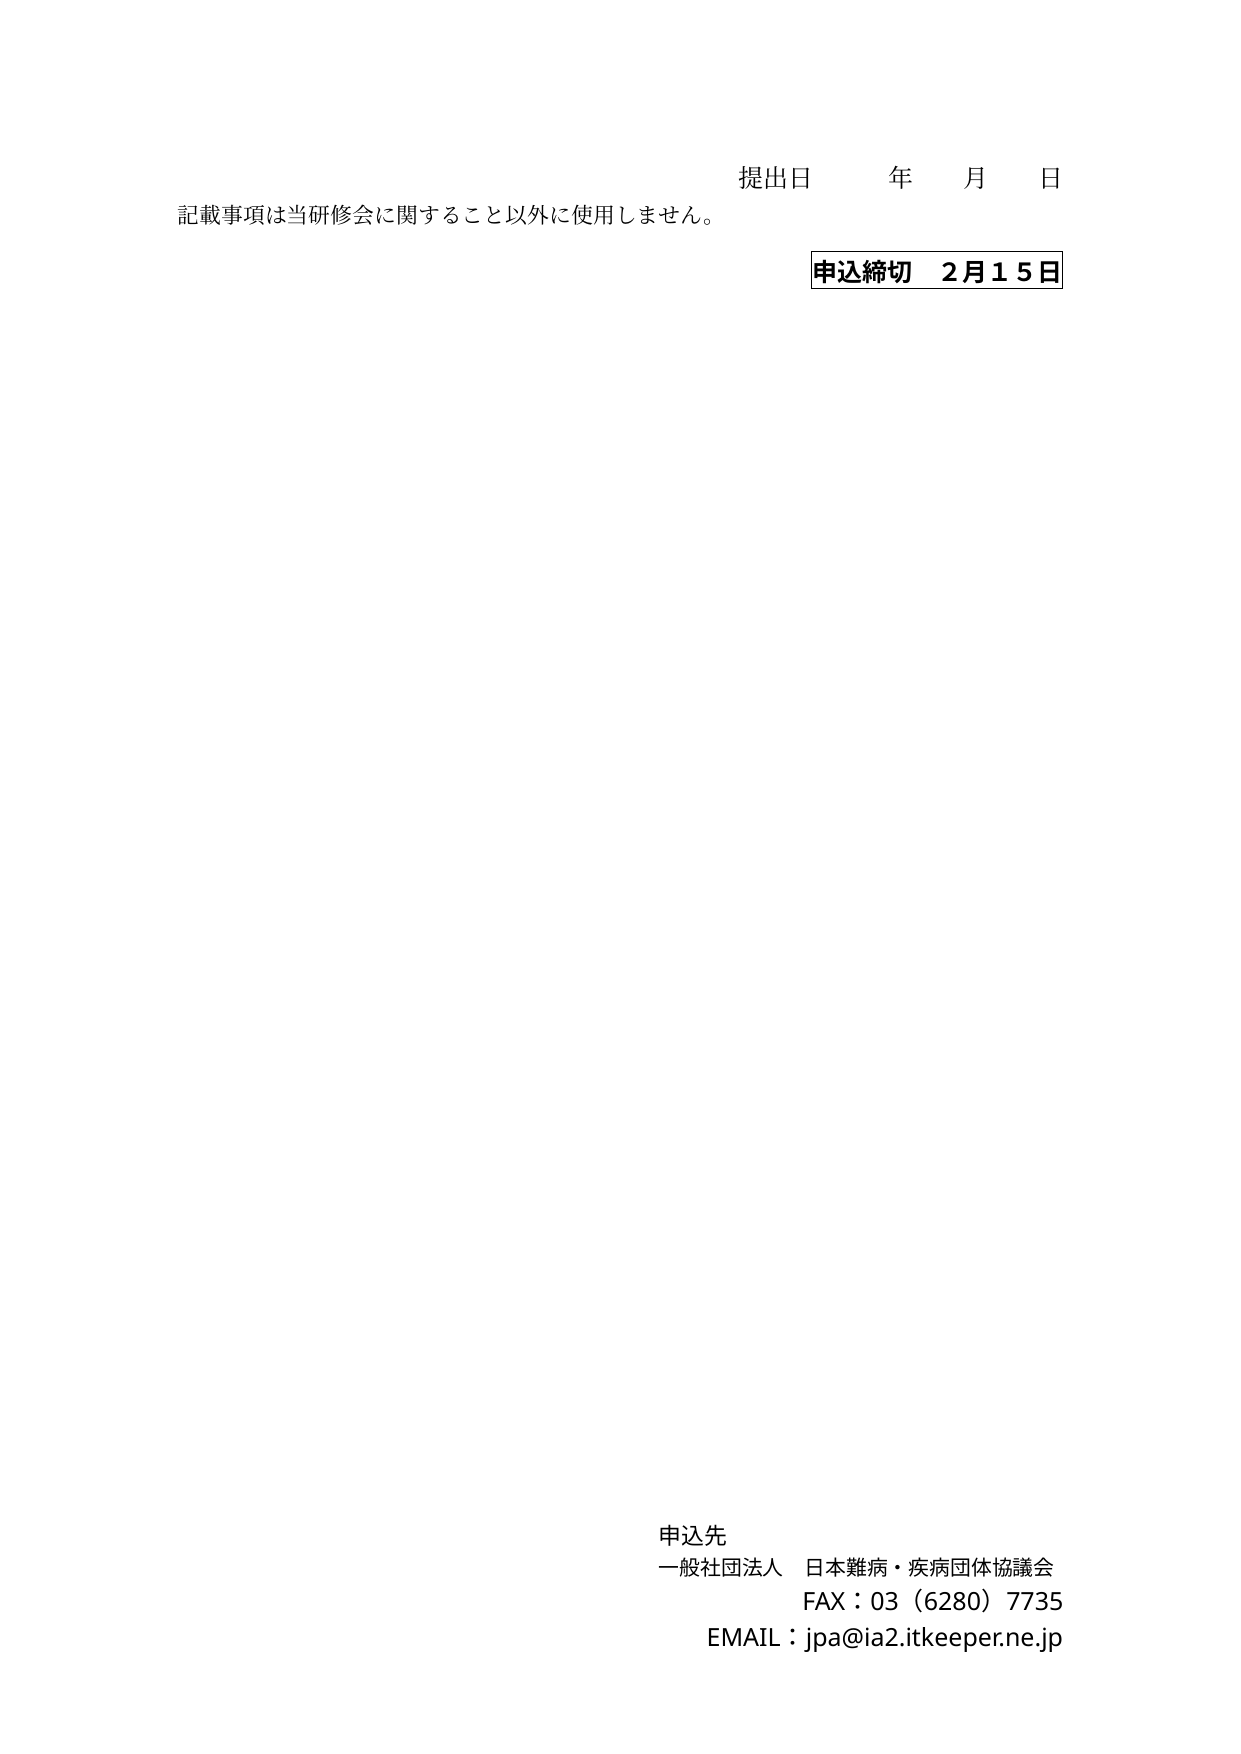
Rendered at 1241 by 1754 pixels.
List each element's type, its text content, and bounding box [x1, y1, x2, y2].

text 申込締切 ２月１５日 [177, 233, 1063, 308]
text 記載事項は当研修会に関すること以外に使用しません。 [177, 195, 1063, 233]
text 提出日 年 月 日 [177, 158, 1063, 195]
